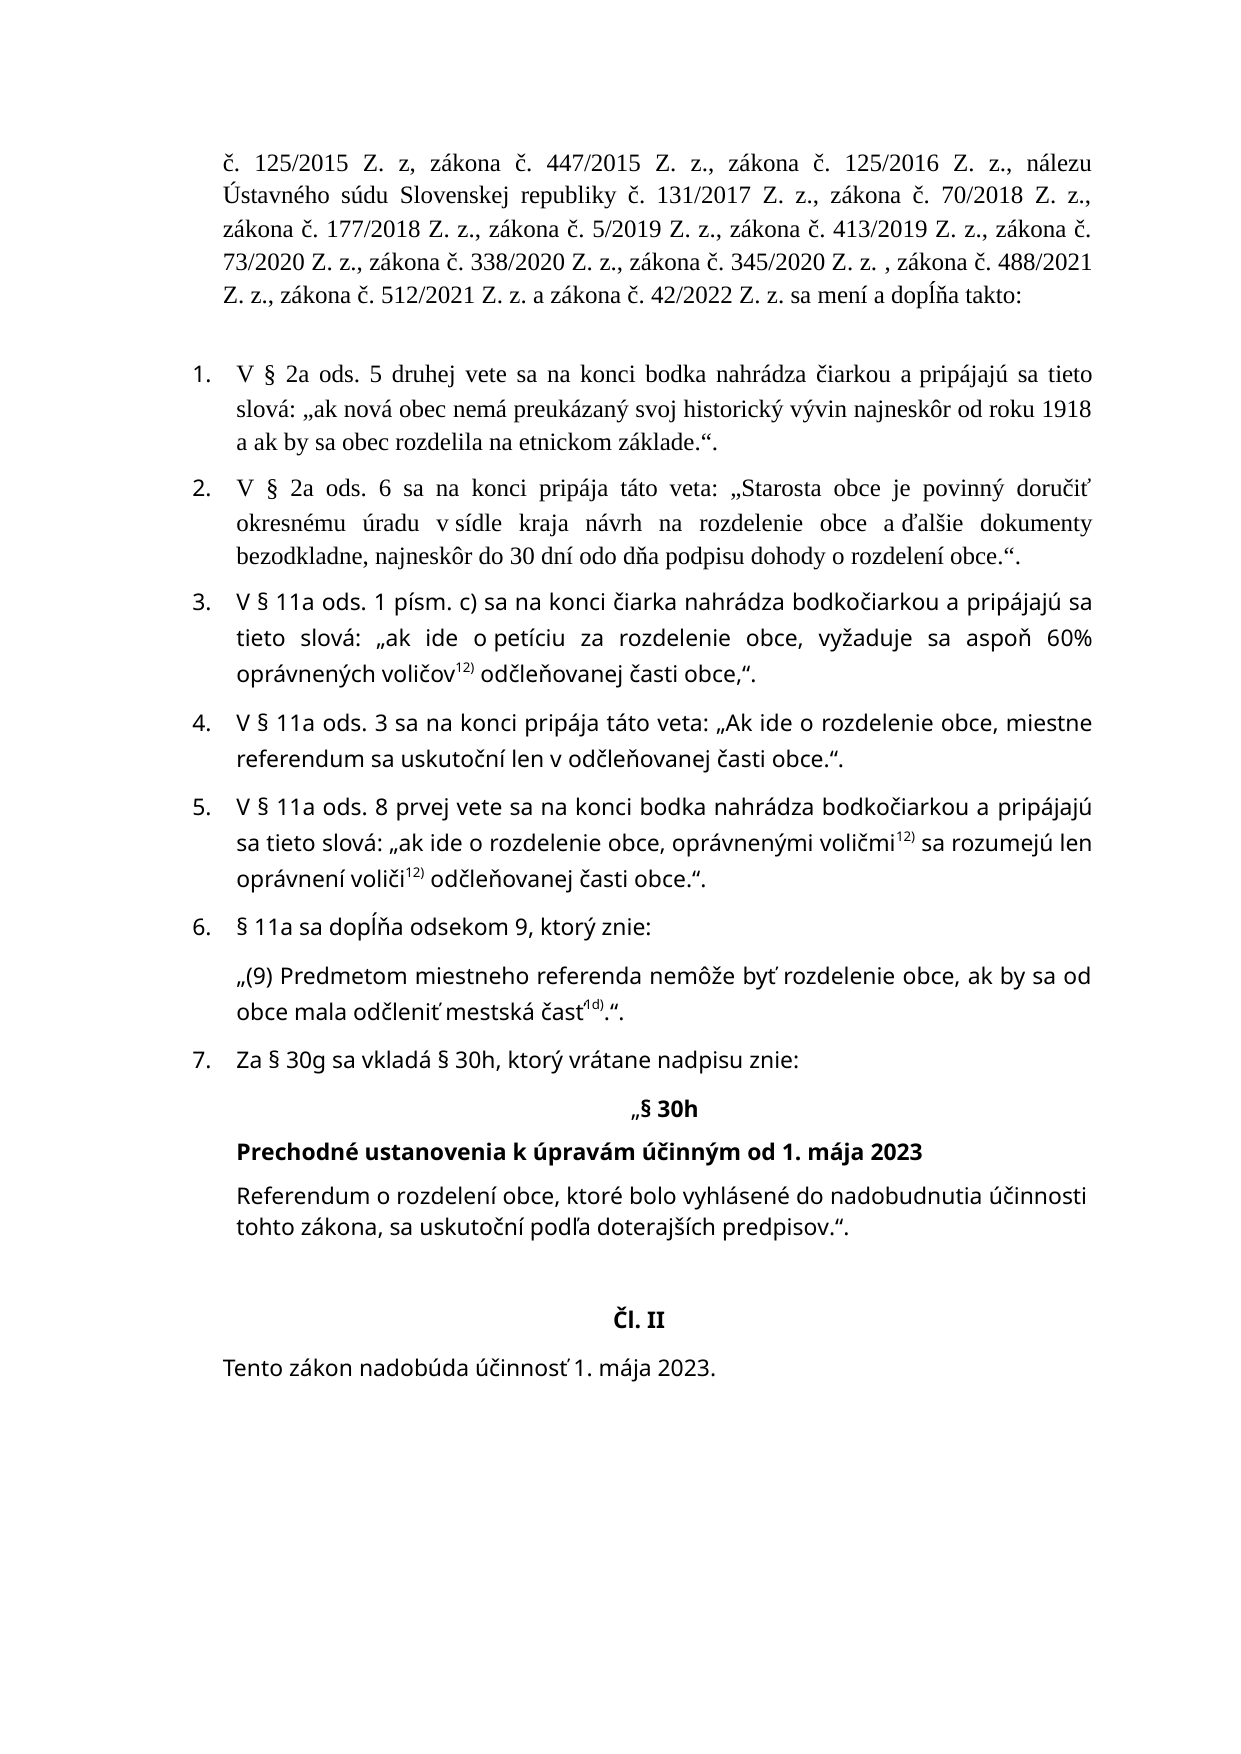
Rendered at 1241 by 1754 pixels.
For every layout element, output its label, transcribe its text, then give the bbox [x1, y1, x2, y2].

text Tento zákon nadobúda účinnosť 1. mája 2023. [223, 1352, 1093, 1383]
text „§ 30h [162, 1093, 1093, 1124]
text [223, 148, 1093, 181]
list § 11a sa dopĺňa odsekom 9, ktorý znie: [192, 911, 1093, 943]
list V § 11a ods. 1 písm. c) sa na konci čiarka nahrádza bodkočiarkou a pripájajú sa tieto slová: „ak ide o petíciu za rozdelenie obce, vyžaduje sa aspoň 60% oprávnených voličov12) odčleňovanej časti obce,“. [192, 586, 1093, 689]
list Za § 30g sa vkladá § 30h, ktorý vrátane nadpisu znie: [192, 1044, 1093, 1075]
list V § 2a ods. 6 sa na konci pripája táto veta: „Starosta obce je povinný doručiť okresnému úradu v sídle kraja návrh na rozdelenie obce a ďalšie dokumenty bezodkladne, najneskôr do 30 dní odo dňa podpisu dohody o rozdelení obce.“. [192, 472, 1093, 569]
text Referendum o rozdelení obce, ktoré bolo vyhlásené do nadobudnutia účinnosti tohto zákona, sa uskutoční podľa doterajších predpisov.“. [236, 1180, 1093, 1243]
text Prechodné ustanovenia k úpravám účinným od 1. mája 2023 [221, 1136, 1093, 1168]
list V § 11a ods. 3 sa na konci pripája táto veta: „Ak ide o rozdelenie obce, miestne referendum sa uskutoční len v odčleňovanej časti obce.“. [192, 707, 1093, 774]
list V § 2a ods. 5 druhej vete sa na konci bodka nahrádza čiarkou a pripájajú sa tieto slová: „ak nová obec nemá preukázaný svoj historický vývin najneskôr od roku 1918 a ak by sa obec rozdelila na etnickom základe.“. [192, 358, 1093, 456]
list V § 11a ods. 8 prvej vete sa na konci bodka nahrádza bodkočiarkou a pripájajú sa tieto slová: „ak ide o rozdelenie obce, oprávnenými voličmi12) sa rozumejú len oprávnení voliči12) odčleňovanej časti obce.“. [192, 791, 1093, 894]
text Čl. II [185, 1303, 1093, 1335]
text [223, 242, 1093, 308]
text „(9) Predmetom miestneho referenda nemôže byť rozdelenie obce, ak by sa od obce mala odčleniť mestská časť1d).“. [236, 960, 1093, 1027]
